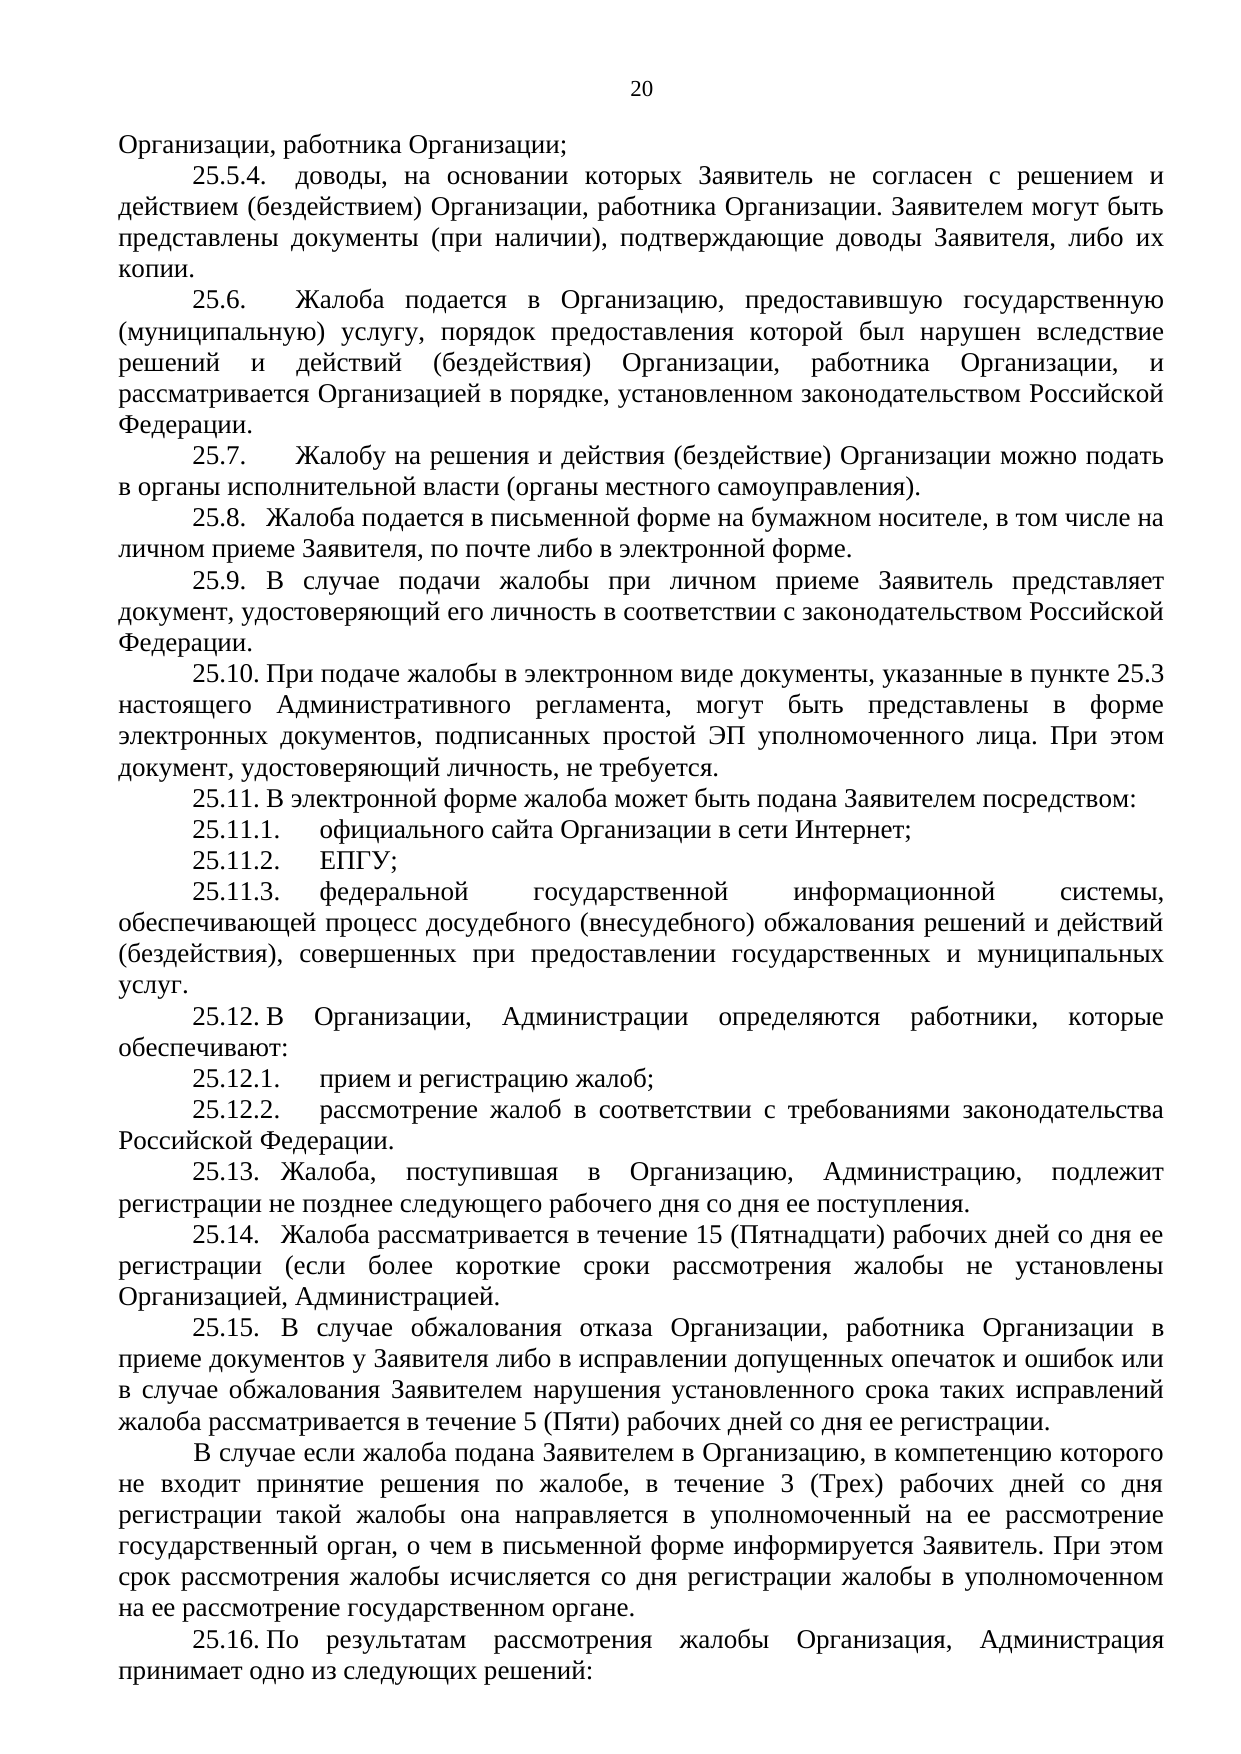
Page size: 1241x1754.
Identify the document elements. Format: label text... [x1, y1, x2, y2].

list При подаче жалобы в электронном виде документы, указанные в пункте 25.3 настоящего Административного регламента, могут быть представлены в форме электронных документов, подписанных простой ЭП уполномоченного лица. При этом документ, удостоверяющий личность, не требуется. [118, 657, 1165, 782]
list В случае подачи жалобы при личном приеме Заявитель представляет документ, удостоверяющий его личность в соответствии с законодательством Российской Федерации. [118, 564, 1165, 657]
list В случае обжалования отказа Организации, работника Организации в приеме документов у Заявителя либо в исправлении допущенных опечаток и ошибок или в случае обжалования Заявителем нарушения установленного срока таких исправлений жалоба рассматривается в течение 5 (Пяти) рабочих дней со дня ее регистрации. [118, 1311, 1165, 1436]
list Жалобу на решения и действия (бездействие) Организации можно подать в органы исполнительной власти (органы местного самоуправления). [118, 439, 1165, 501]
list ЕПГУ; [118, 844, 1165, 875]
list федеральной государственной информационной системы, обеспечивающей процесс досудебного (внесудебного) обжалования решений и действий (бездействия), совершенных при предоставлении государственных и муниципальных услуг. [118, 875, 1165, 1000]
list Жалоба подается в письменной форме на бумажном носителе, в том числе на личном приеме Заявителя, по почте либо в электронной форме. [118, 501, 1165, 564]
text В случае если жалоба подана Заявителем в Организацию, в компетенцию которого не входит принятие решения по жалобе, в течение 3 (Трех) рабочих дней со дня регистрации такой жалобы она направляется в уполномоченный на ее рассмотрение государственный орган, о чем в письменной форме информируется Заявитель. При этом срок рассмотрения жалобы исчисляется со дня регистрации жалобы в уполномоченном на ее рассмотрение государственном органе. [118, 1436, 1165, 1623]
list прием и регистрацию жалоб; [118, 1062, 1165, 1093]
list Жалоба, поступившая в Организацию, Администрацию, подлежит регистрации не позднее следующего рабочего дня со дня ее поступления. [118, 1156, 1165, 1218]
list рассмотрение жалоб в соответствии с требованиями законодательства Российской Федерации. [118, 1093, 1165, 1156]
list В электронной форме жалоба может быть подана Заявителем посредством: [118, 782, 1165, 813]
list По результатам рассмотрения жалобы Организация, Администрация принимает одно из следующих решений: [118, 1623, 1165, 1685]
list доводы, на основании которых Заявитель не согласен с решением и действием (бездействием) Организации, работника Организации. Заявителем могут быть представлены документы (при наличии), подтверждающие доводы Заявителя, либо их копии. [118, 159, 1165, 283]
list В Организации, Администрации определяются работники, которые обеспечивают: [118, 1000, 1165, 1062]
list Жалоба рассматривается в течение 15 (Пятнадцати) рабочих дней со дня ее регистрации (если более короткие сроки рассмотрения жалобы не установлены Организацией, Администрацией. [118, 1218, 1165, 1311]
list Жалоба подается в Организацию, предоставившую государственную (муниципальную) услугу, порядок предоставления которой был нарушен вследствие решений и действий (бездействия) Организации, работника Организации, и рассматривается Организацией в порядке, установленном законодательством Российской Федерации. [118, 283, 1165, 439]
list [118, 128, 1165, 159]
list официального сайта Организации в сети Интернет; [118, 813, 1165, 844]
